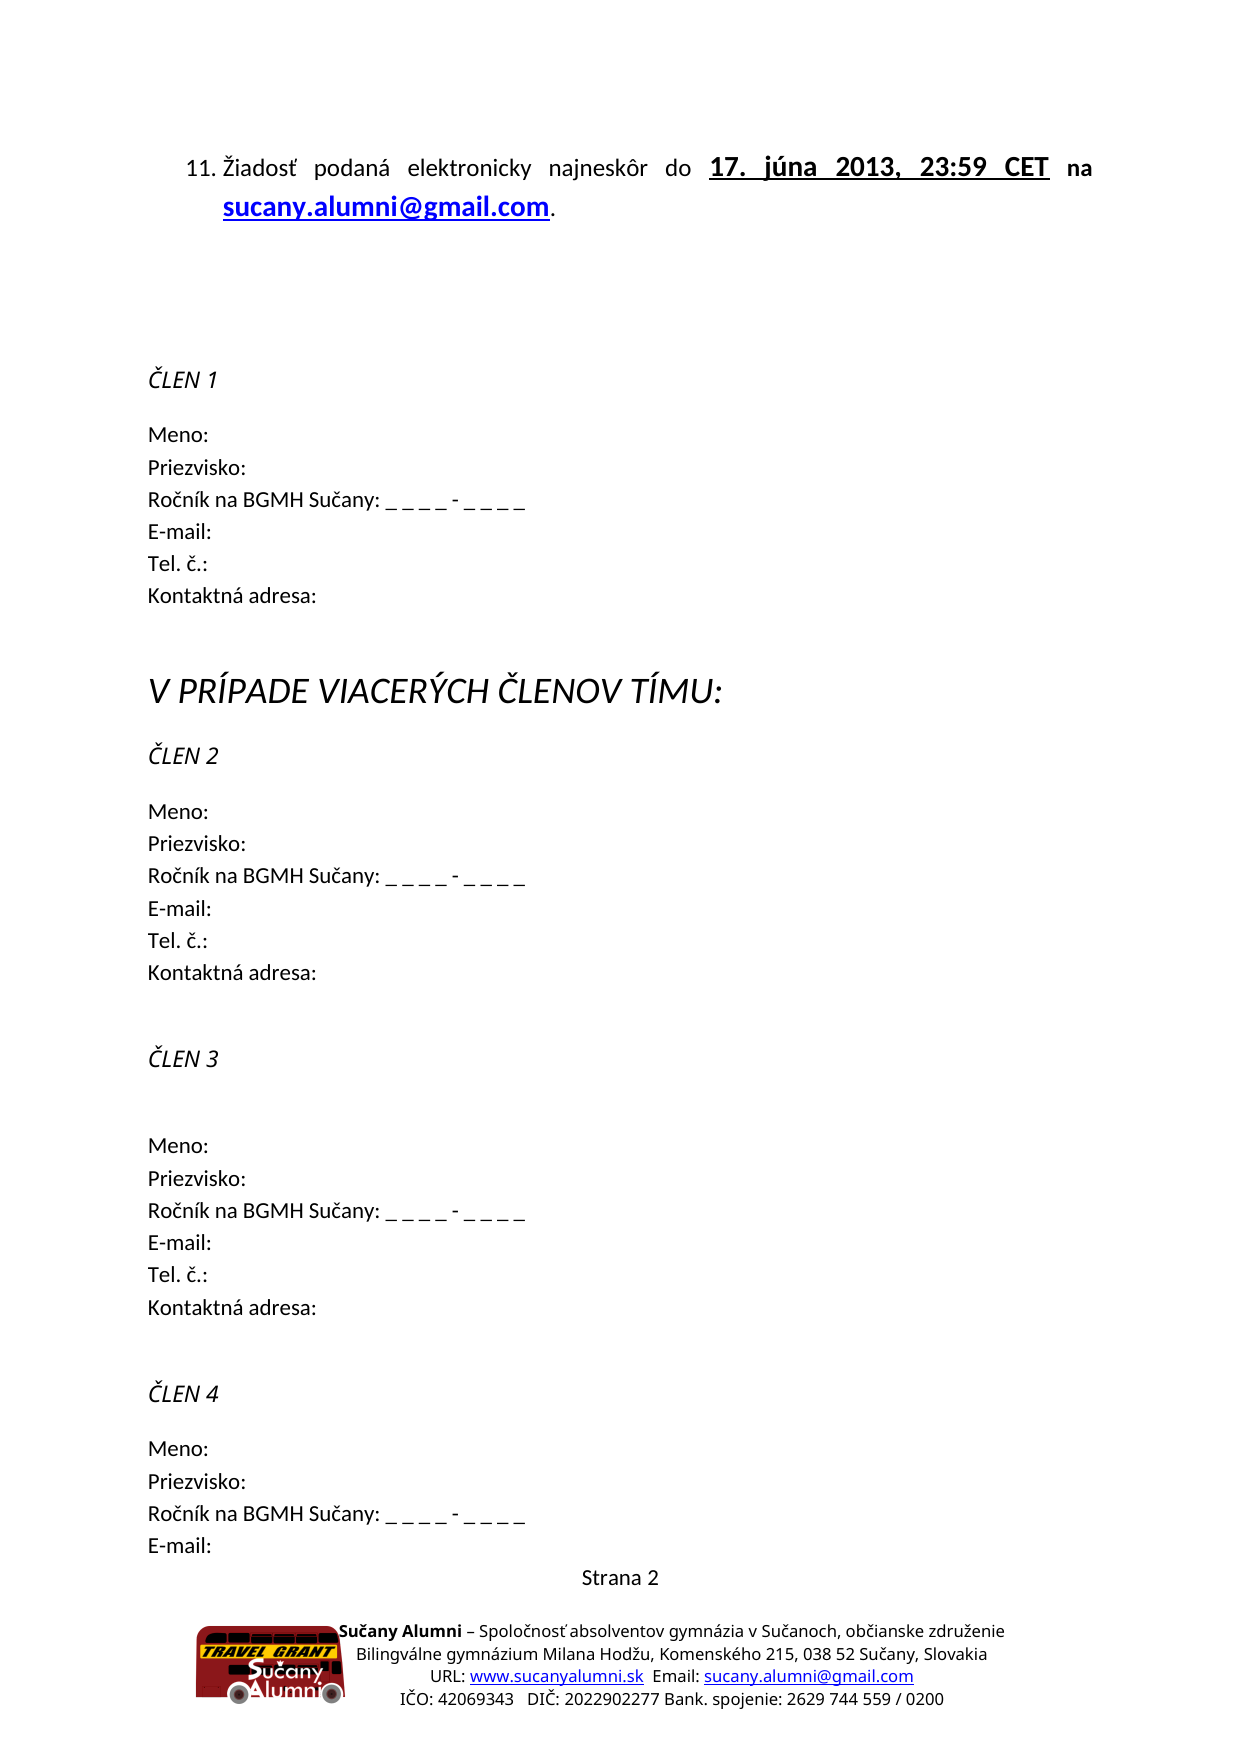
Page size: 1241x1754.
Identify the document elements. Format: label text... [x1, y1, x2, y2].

text Meno: Priezvisko: Ročník na BGMH Sučany: _ _ _ _ - _ _ _ _ E-mail: Tel. č.: Kontaktná adresa: [148, 797, 1093, 1018]
list Žiadosť podaná elektronicky najneskôr do 17. júna 2013, 23:59 CET na sucany.alumni@gmail.com. [185, 148, 1093, 224]
text ČLEN 2 [148, 740, 1093, 772]
text V PRÍPADE VIACERÝCH ČLENOV TÍMU: [148, 667, 1093, 713]
text ČLEN 4 [148, 1378, 1093, 1409]
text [148, 1132, 1093, 1353]
picture [186, 1618, 353, 1710]
text ČLEN 1 [148, 364, 1093, 395]
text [148, 1434, 1093, 1559]
text Meno: Priezvisko: Ročník na BGMH Sučany: _ _ _ _ - _ _ _ _ E-mail: Tel. č.: Kontaktná adresa: [148, 421, 1093, 642]
text ČLEN 3 [148, 1043, 1093, 1107]
